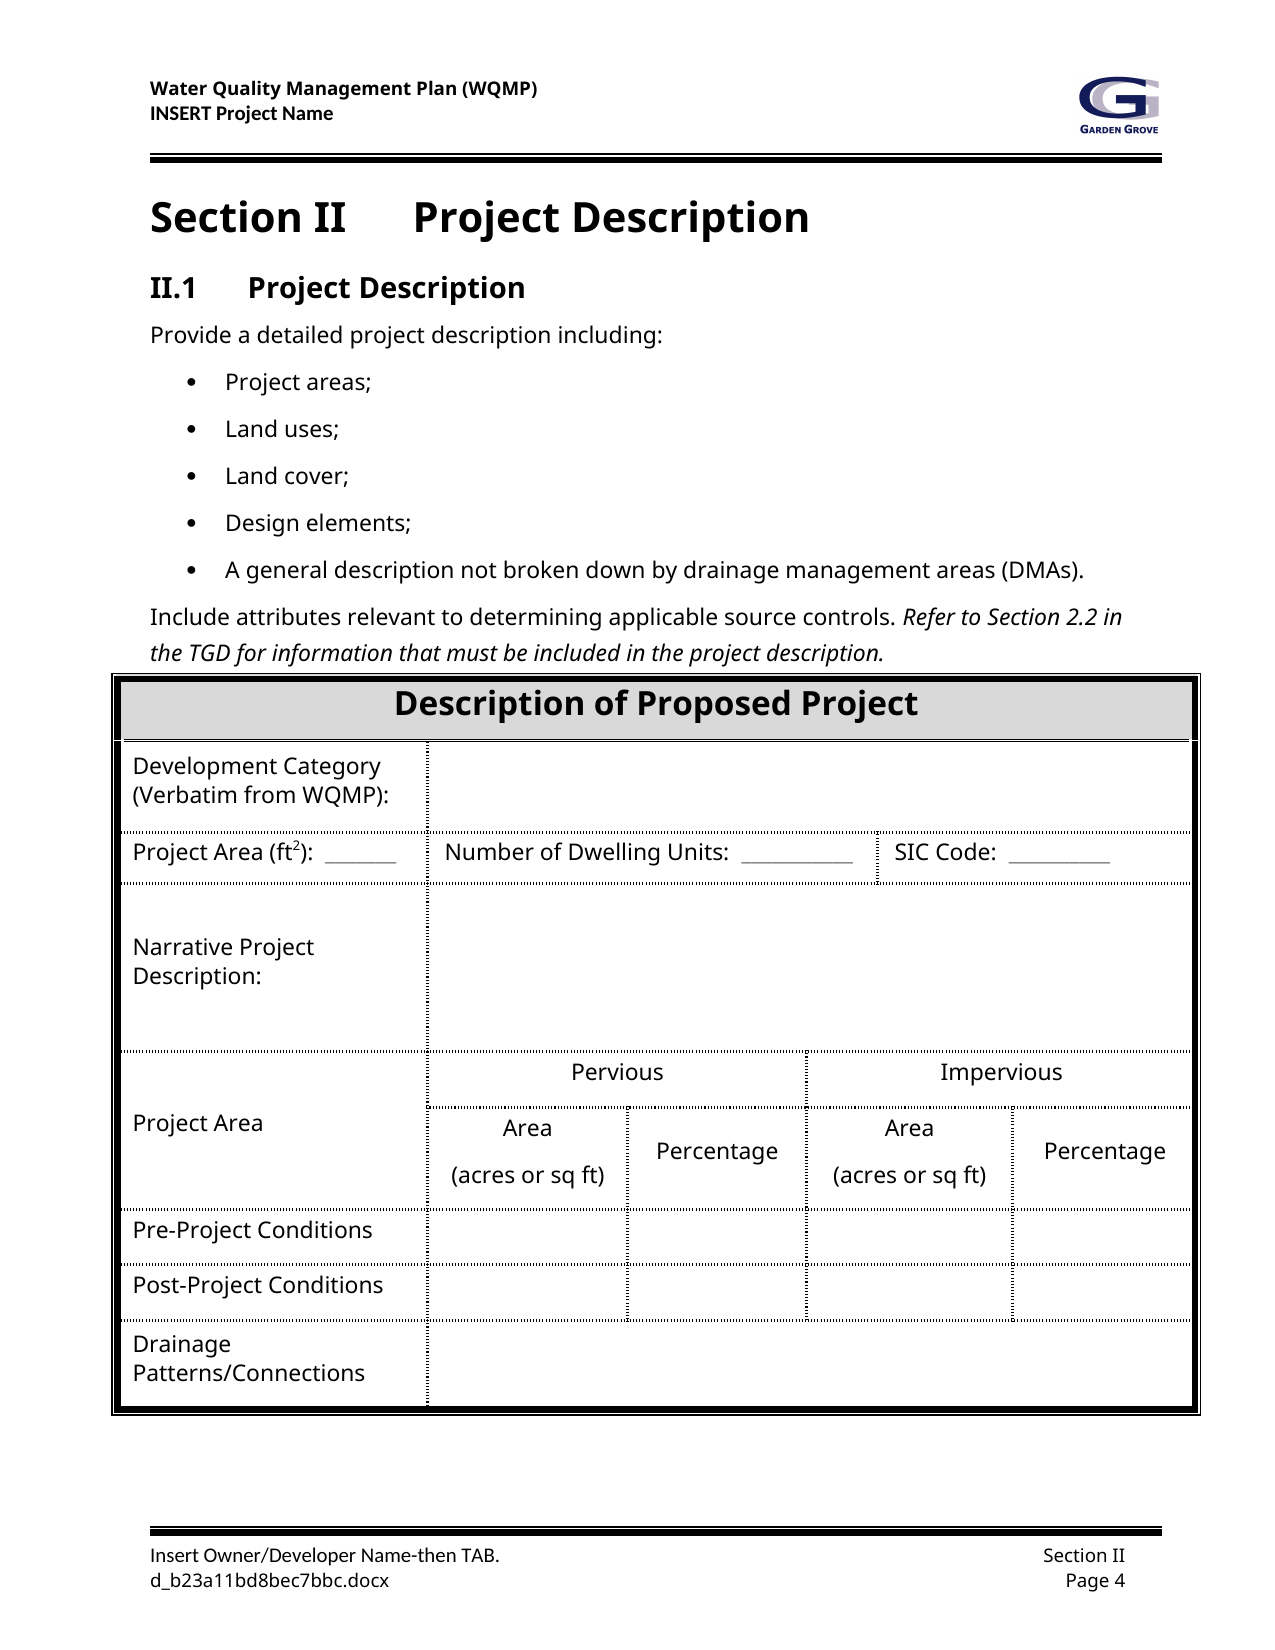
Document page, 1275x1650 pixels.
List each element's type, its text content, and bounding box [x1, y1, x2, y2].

table_cell [628, 1208, 806, 1263]
list Land uses; [187, 413, 1162, 444]
table_cell Pre-Project Conditions [121, 1208, 428, 1263]
text Section II Project Description [150, 188, 1162, 245]
table_cell Development Category (Verbatim from WQMP): [116, 739, 428, 831]
table_cell Narrative Project Description: [121, 882, 428, 1050]
text Include attributes relevant to determining applicable source controls. Refer to Section 2.2 in the TGD for information that must be included in the project description. [150, 601, 1162, 668]
list Design elements; [187, 507, 1162, 538]
text Provide a detailed project description including: [150, 319, 1162, 351]
list Project areas; [187, 366, 1162, 397]
table_cell Impervious [806, 1050, 1192, 1106]
table_cell [806, 1263, 1013, 1319]
table_cell Pervious [428, 1050, 806, 1106]
table_cell [1013, 1208, 1192, 1263]
table_cell SIC Code: __________ [878, 831, 1192, 882]
table_cell [428, 1263, 627, 1319]
table_cell [806, 1208, 1013, 1263]
table_cell [1013, 1263, 1192, 1319]
table_cell Area (acres or sq ft) [806, 1106, 1013, 1208]
table_cell [428, 739, 1197, 831]
table_cell Number of Dwelling Units: ___________ [428, 831, 878, 882]
table_cell Post-Project Conditions [121, 1263, 428, 1319]
table_cell Area (acres or sq ft) [428, 1106, 627, 1208]
table_cell [428, 1319, 1192, 1406]
table_cell [428, 882, 1192, 1050]
picture [1077, 75, 1161, 136]
list A general description not broken down by drainage management areas (DMAs). [187, 554, 1162, 585]
table_cell Project Area (ft2): _______ [121, 831, 428, 882]
subtitle II.1 Project Description [150, 263, 1162, 307]
table_cell Percentage [1013, 1106, 1192, 1208]
list Land cover; [187, 460, 1162, 491]
table_cell Drainage Patterns/Connections [121, 1319, 428, 1406]
table_cell [628, 1263, 806, 1319]
table_cell Project Area [121, 1050, 428, 1208]
table_cell Percentage [628, 1106, 806, 1208]
table_cell [428, 1208, 627, 1263]
table_header Description of Proposed Project [121, 682, 1192, 739]
